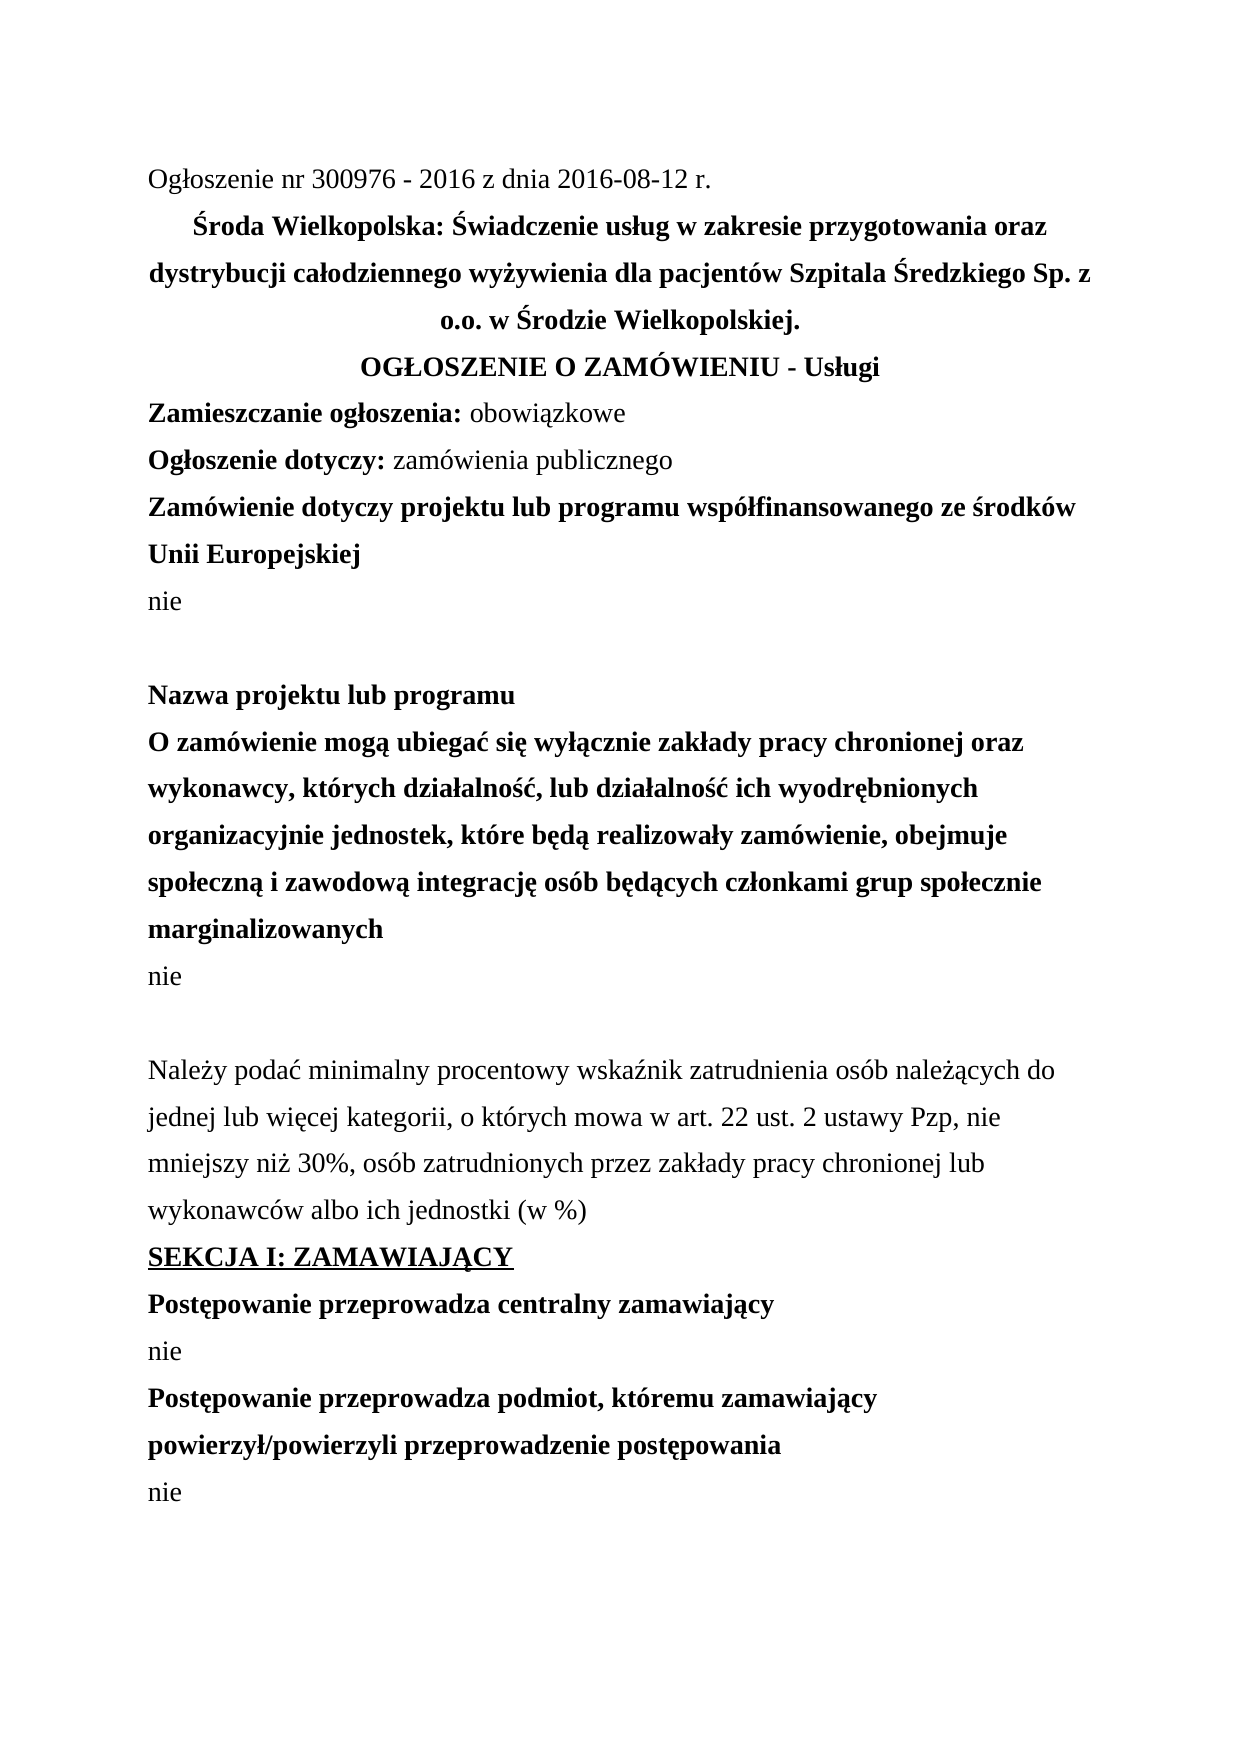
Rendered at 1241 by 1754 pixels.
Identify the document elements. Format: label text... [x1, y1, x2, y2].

text SEKCJA I: ZAMAWIAJĄCY [148, 1226, 1093, 1273]
text Zamówienie dotyczy projektu lub programu współfinansowanego ze środków Unii Europejskiej [148, 476, 1093, 569]
text Nazwa projektu lub programu [148, 616, 1093, 710]
text Ogłoszenie dotyczy: zamówienia publicznego [148, 429, 1093, 476]
text nie [148, 944, 1093, 991]
text Postępowanie przeprowadza centralny zamawiający [148, 1273, 1093, 1319]
text nie [148, 1319, 1093, 1366]
text nie [148, 1460, 1093, 1507]
text O zamówienie mogą ubiegać się wyłącznie zakłady pracy chronionej oraz wykonawcy, których działalność, lub działalność ich wyodrębnionych organizacyjnie jednostek, które będą realizowały zamówienie, obejmuje społeczną i zawodową integrację osób będących członkami grup społecznie marginalizowanych [148, 710, 1093, 944]
text Ogłoszenie nr 300976 - 2016 z dnia 2016-08-12 r. [148, 148, 1093, 194]
text nie [148, 569, 1093, 616]
text Postępowanie przeprowadza podmiot, któremu zamawiający powierzył/powierzyli przeprowadzenie postępowania [148, 1366, 1093, 1460]
text Zamieszczanie ogłoszenia: obowiązkowe [148, 382, 1093, 429]
text Środa Wielkopolska: Świadczenie usług w zakresie przygotowania oraz dystrybucji całodziennego wyżywienia dla pacjentów Szpitala Średzkiego Sp. z o.o. w Środzie Wielkopolskiej. OGŁOSZENIE O ZAMÓWIENIU - Usługi [148, 194, 1093, 382]
text Należy podać minimalny procentowy wskaźnik zatrudnienia osób należących do jednej lub więcej kategorii, o których mowa w art. 22 ust. 2 ustawy Pzp, nie mniejszy niż 30%, osób zatrudnionych przez zakłady pracy chronionej lub wykonawców albo ich jednostki (w %) [148, 991, 1093, 1226]
